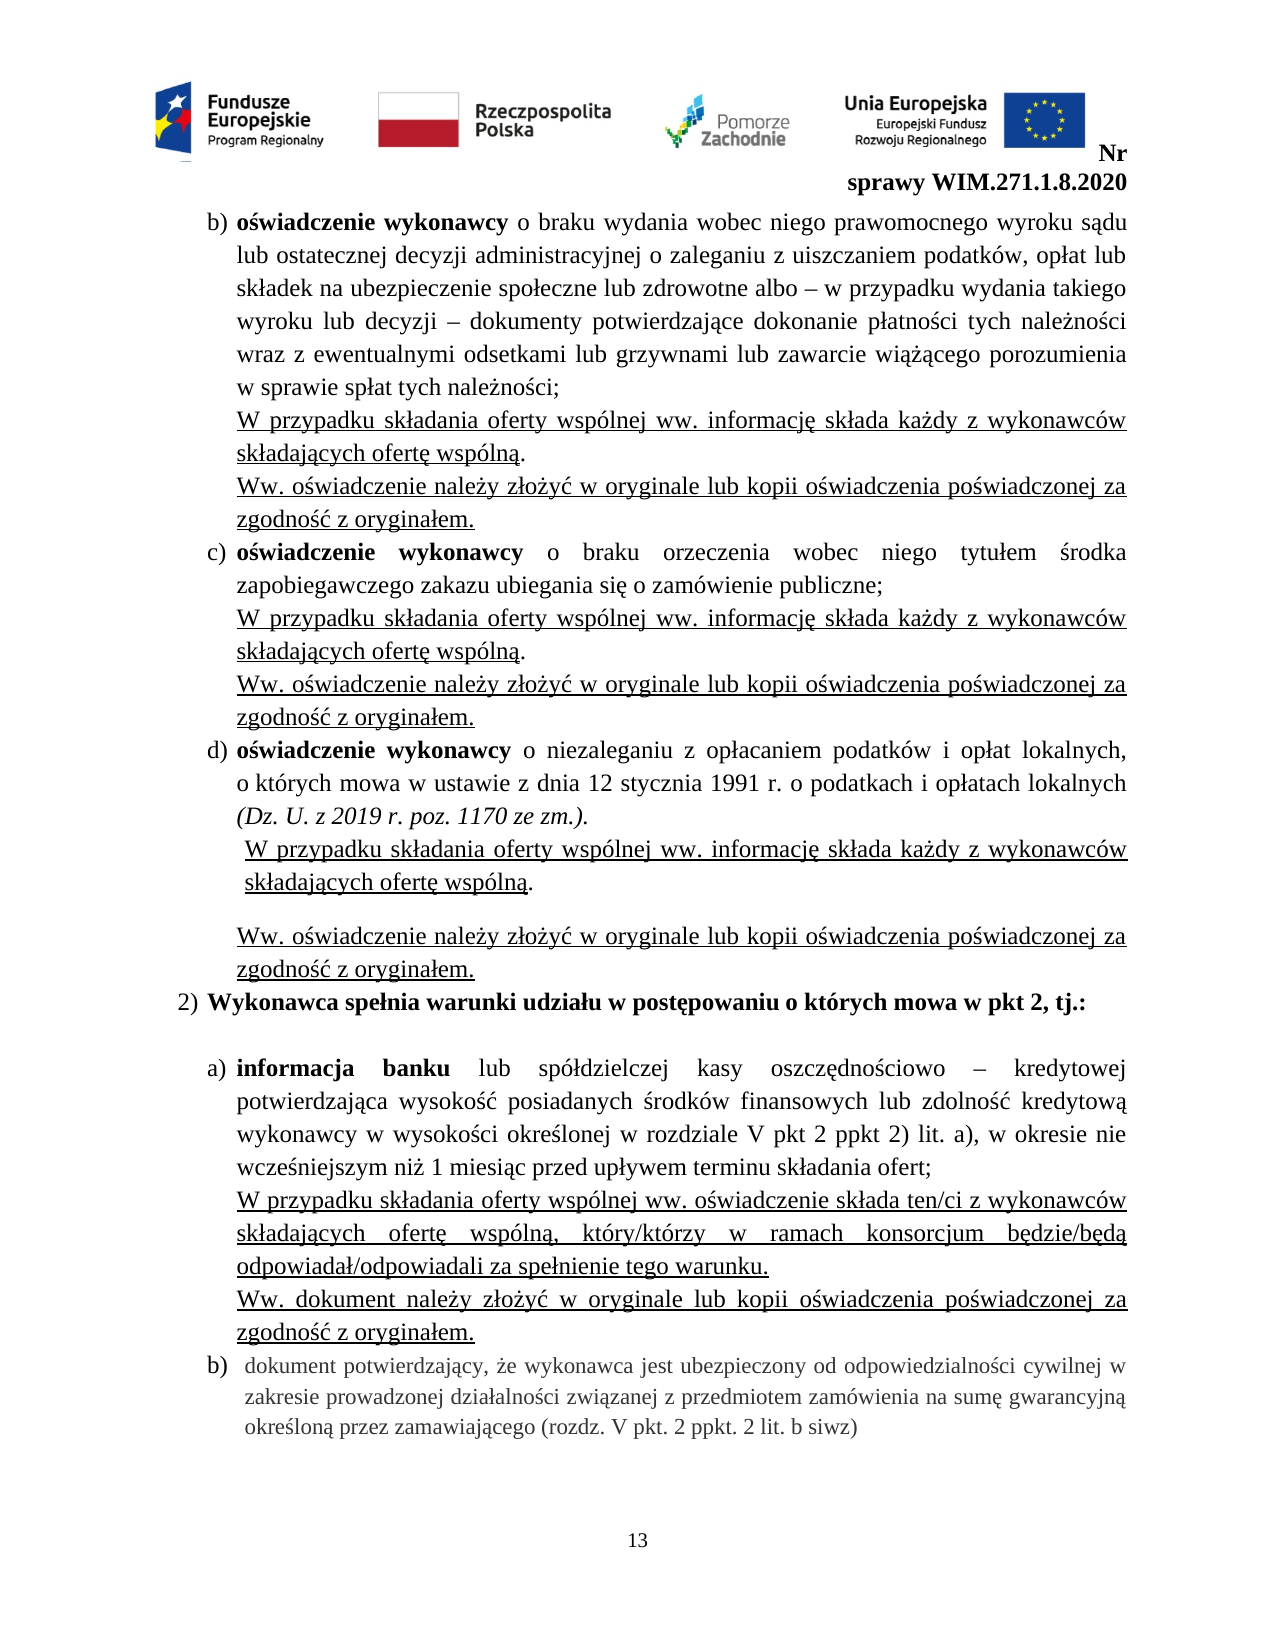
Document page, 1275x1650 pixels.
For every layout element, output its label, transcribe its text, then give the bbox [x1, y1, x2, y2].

picture [148, 73, 1092, 162]
list oświadczenie wykonawcy o niezaleganiu z opłacaniem podatków i opłat lokalnych, o których mowa w ustawie z dnia 12 stycznia 1991 r. o podatkach i opłatach lokalnych (Dz. U. z 2019 r. poz. 1170 ze zm.). [207, 735, 1127, 830]
text Ww. oświadczenie należy złożyć w oryginale lub kopii oświadczenia poświadczonej za zgodność z oryginałem. [236, 921, 1127, 946]
list informacja banku lub spółdzielczej kasy oszczędnościowo – kredytowej potwierdzająca wysokość posiadanych środków finansowych lub zdolność kredytową wykonawcy w wysokości określonej w rozdziale V pkt 2 ppkt 2) lit. a), w okresie nie wcześniejszym niż 1 miesiąc przed upływem terminu składania ofert; [207, 1053, 1127, 1181]
text W przypadku składania oferty wspólnej ww. oświadczenie składa ten/ci z wykonawców składających ofertę wspólną, który/którzy w ramach konsorcjum będzie/będą odpowiadał/odpowiadali za spełnienie tego warunku. [236, 1211, 1127, 1243]
text W przypadku składania oferty wspólnej ww. informację składa każdy z wykonawców składających ofertę wspólną. [207, 405, 1127, 467]
list dokument potwierdzający, że wykonawca jest ubezpieczony od odpowiedzialności cywilnej w zakresie prowadzonej działalności związanej z przedmiotem zamówienia na sumę gwarancyjną określoną przez zamawiającego (rozdz. V pkt. 2 ppkt. 2 lit. b siwz) [207, 1350, 1127, 1439]
list oświadczenie wykonawcy o braku wydania wobec niego prawomocnego wyroku sądu lub ostatecznej decyzji administracyjnej o zaleganiu z uiszczaniem podatków, opłat lub składek na ubezpieczenie społeczne lub zdrowotne albo – w przypadku wydania takiego wyroku lub decyzji – dokumenty potwierdzające dokonanie płatności tych należności wraz z ewentualnymi odsetkami lub grzywnami lub zawarcie wiążącego porozumienia w sprawie spłat tych należności; [207, 207, 1127, 401]
text Ww. oświadczenie należy złożyć w oryginale lub kopii oświadczenia poświadczonej za zgodność z oryginałem. [236, 471, 1127, 496]
text W przypadku składania oferty wspólnej ww. oświadczenie składa ten/ci z wykonawców składających ofertę wspólną, który/którzy w ramach konsorcjum będzie/będą odpowiadał/odpowiadali za spełnienie tego warunku. [236, 1244, 1127, 1280]
text W przypadku składania oferty wspólnej ww. informację składa każdy z wykonawców składających ofertę wspólną. [207, 603, 1127, 665]
text Ww. oświadczenie należy złożyć w oryginale lub kopii oświadczenia poświadczonej za zgodność z oryginałem. [236, 695, 1127, 731]
text Ww. dokument należy złożyć w oryginale lub kopii oświadczenia poświadczonej za zgodność z oryginałem. [236, 1310, 1127, 1346]
list W przypadku składania oferty wspólnej ww. informację składa każdy z wykonawców składających ofertę wspólną. [244, 860, 1127, 896]
text Ww. dokument należy złożyć w oryginale lub kopii oświadczenia poświadczonej za zgodność z oryginałem. [236, 1284, 1127, 1309]
list W przypadku składania oferty wspólnej ww. informację składa każdy z wykonawców składających ofertę wspólną. [244, 834, 1127, 859]
text Ww. oświadczenie należy złożyć w oryginale lub kopii oświadczenia poświadczonej za zgodność z oryginałem. [236, 669, 1127, 694]
list oświadczenie wykonawcy o braku orzeczenia wobec niego tytułem środka zapobiegawczego zakazu ubiegania się o zamówienie publiczne; [207, 537, 1127, 599]
text Ww. oświadczenie należy złożyć w oryginale lub kopii oświadczenia poświadczonej za zgodność z oryginałem. [236, 497, 1127, 533]
text W przypadku składania oferty wspólnej ww. oświadczenie składa ten/ci z wykonawców składających ofertę wspólną, który/którzy w ramach konsorcjum będzie/będą odpowiadał/odpowiadali za spełnienie tego warunku. [236, 1185, 1127, 1210]
text Ww. oświadczenie należy złożyć w oryginale lub kopii oświadczenia poświadczonej za zgodność z oryginałem. [236, 947, 1127, 983]
list Wykonawca spełnia warunki udziału w postępowaniu o których mowa w pkt 2, tj.: [177, 987, 1127, 1016]
